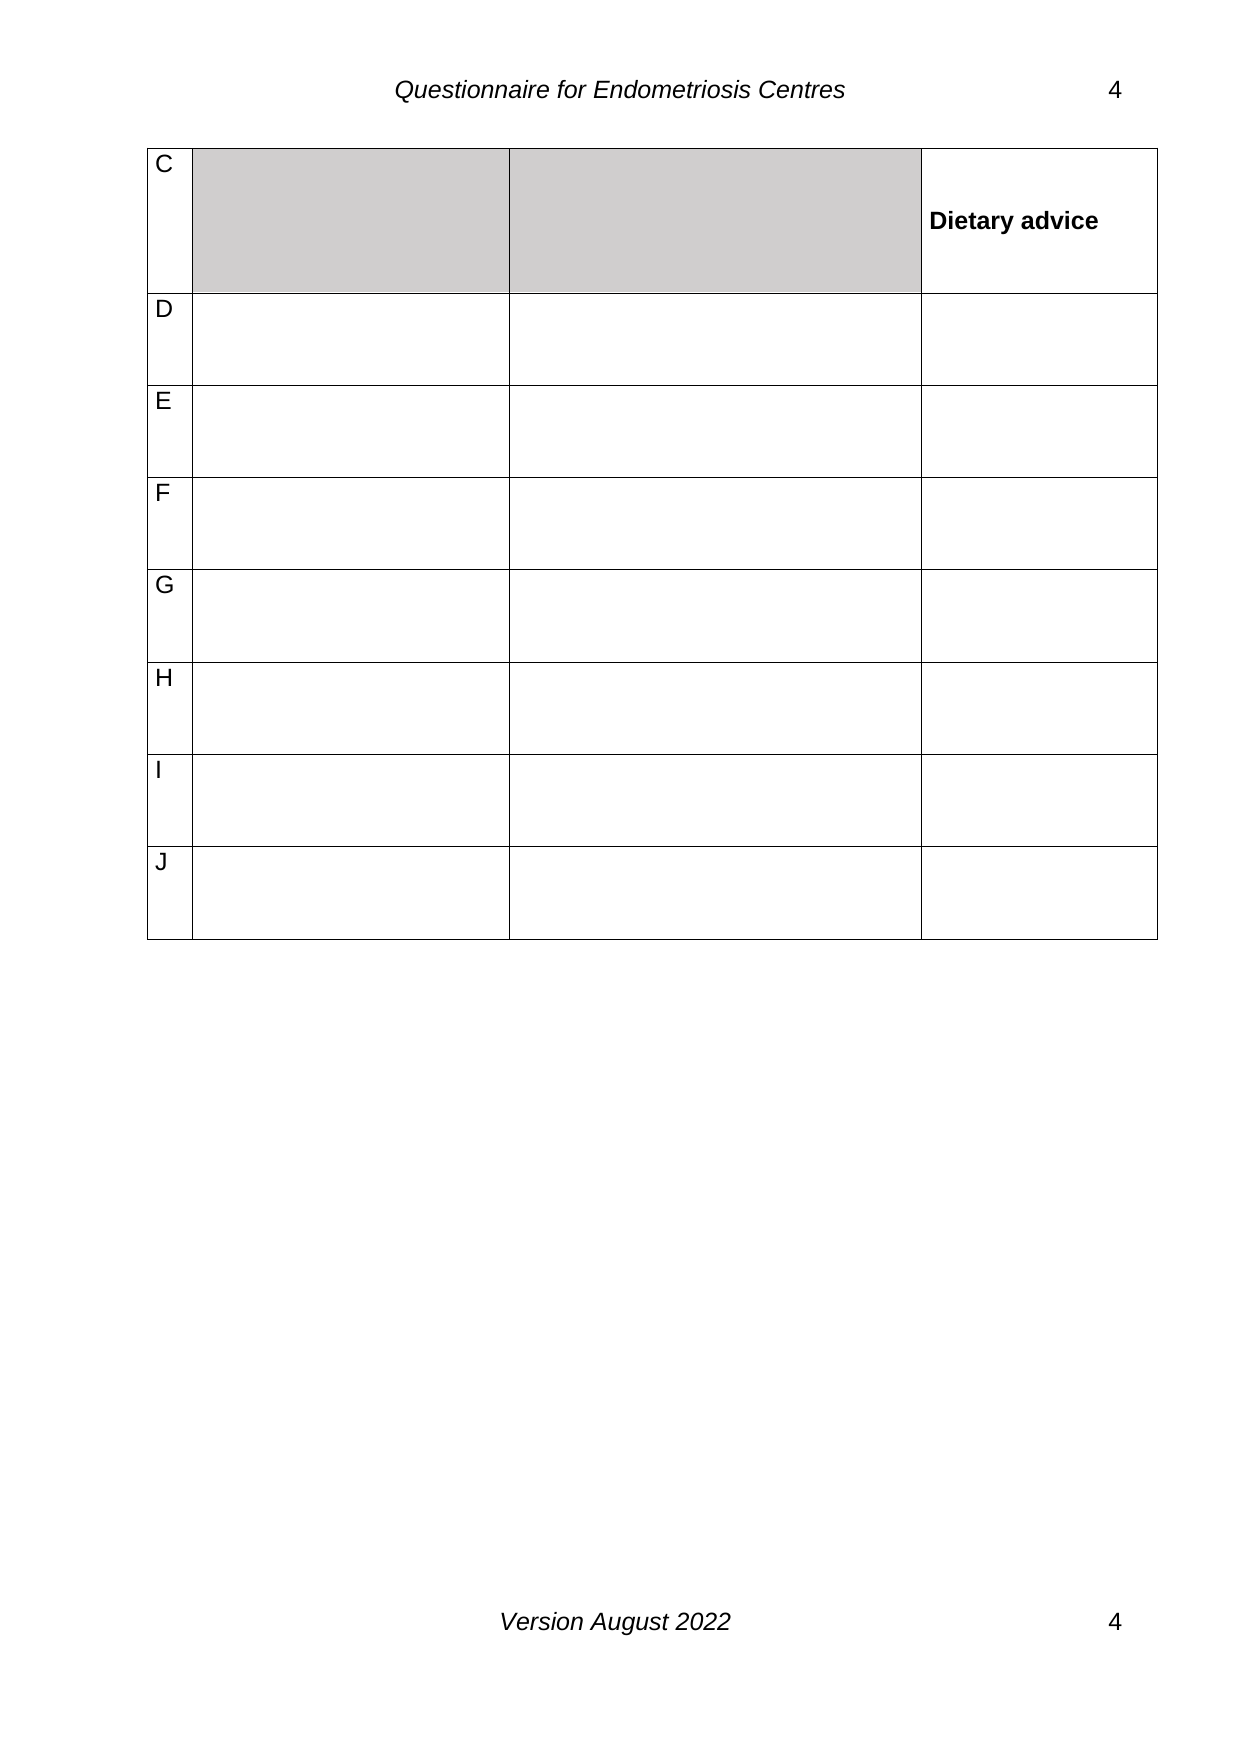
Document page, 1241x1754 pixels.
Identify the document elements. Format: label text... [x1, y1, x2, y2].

table_cell [510, 847, 921, 938]
table_cell [510, 570, 921, 662]
table_cell [922, 294, 1157, 385]
table_cell [510, 755, 921, 846]
table_cell [193, 663, 509, 754]
table_cell Dietary advice [922, 149, 1157, 292]
table_cell [510, 478, 921, 569]
table_cell [193, 847, 509, 938]
table_cell [193, 755, 509, 846]
table_cell E [148, 386, 192, 477]
table_cell [510, 294, 921, 385]
table_cell [510, 149, 921, 292]
table_cell [922, 570, 1157, 662]
table_cell J [148, 847, 192, 938]
table_cell [922, 755, 1157, 846]
table_cell [922, 478, 1157, 569]
table_cell [510, 663, 921, 754]
table_cell [922, 663, 1157, 754]
table_cell [922, 386, 1157, 477]
table_cell [193, 386, 509, 477]
table_cell [922, 847, 1157, 938]
table_cell [193, 570, 509, 662]
table_cell H [148, 663, 192, 754]
table_cell F [148, 478, 192, 569]
table_cell I [148, 755, 192, 846]
table_cell [193, 294, 509, 385]
table_cell [510, 386, 921, 477]
table_cell G [148, 570, 192, 662]
table_cell D [148, 294, 192, 385]
table_cell [193, 478, 509, 569]
table_cell C [148, 149, 192, 292]
table_cell [193, 149, 509, 292]
